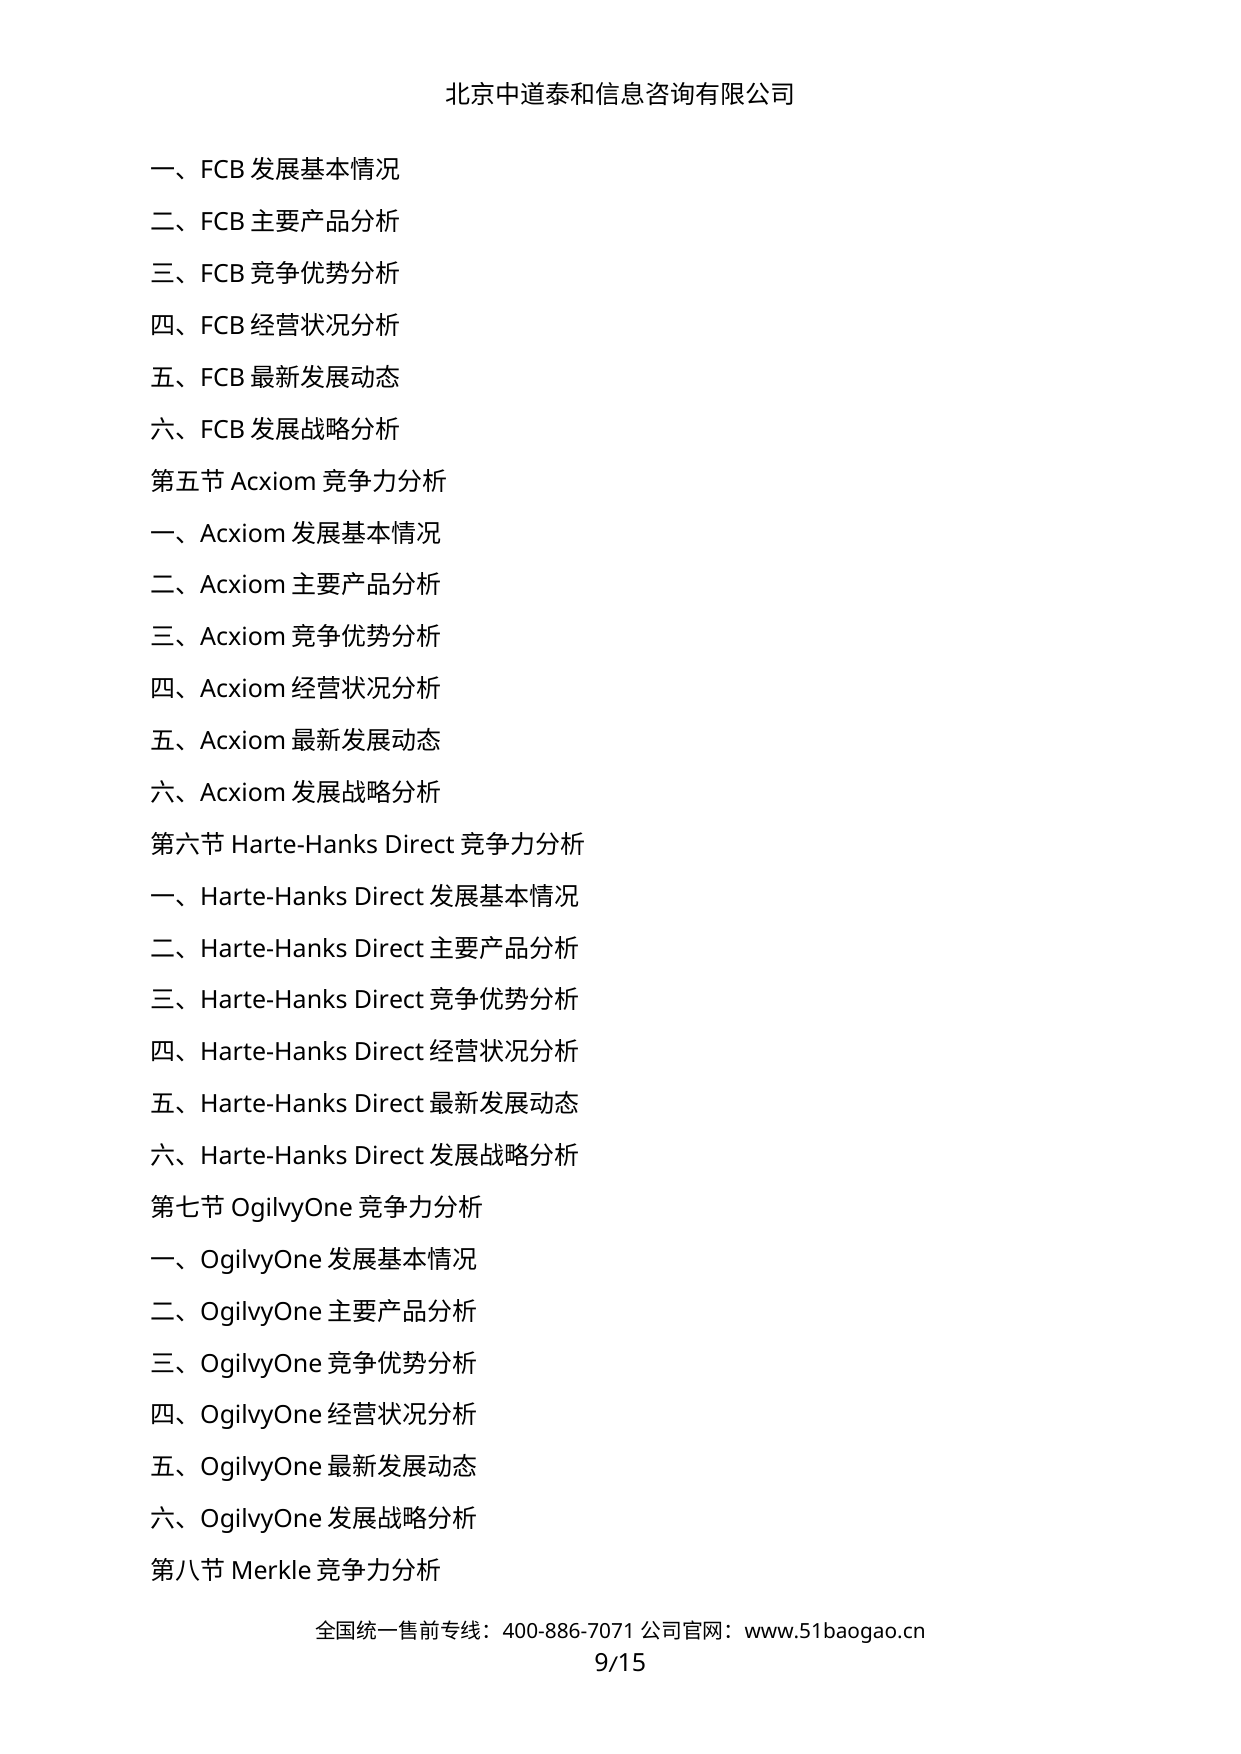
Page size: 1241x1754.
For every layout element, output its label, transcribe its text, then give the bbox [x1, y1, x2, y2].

text 二、Harte-Hanks Direct主要产品分析 [150, 928, 1090, 964]
text 第七节 OgilvyOne竞争力分析 [150, 1187, 1090, 1224]
text 一、FCB发展基本情况 [150, 150, 1090, 186]
text 六、Harte-Hanks Direct发展战略分析 [150, 1136, 1090, 1172]
text 第八节 Merkle竞争力分析 [150, 1551, 1090, 1587]
text 六、OgilvyOne发展战略分析 [150, 1499, 1090, 1535]
text 四、FCB经营状况分析 [150, 306, 1090, 342]
text 六、Acxiom发展战略分析 [150, 772, 1090, 809]
text 六、FCB发展战略分析 [150, 409, 1090, 446]
text 三、FCB竞争优势分析 [150, 254, 1090, 290]
text 三、Harte-Hanks Direct竞争优势分析 [150, 980, 1090, 1016]
text 二、FCB主要产品分析 [150, 202, 1090, 238]
text 一、Harte-Hanks Direct发展基本情况 [150, 876, 1090, 912]
text 二、OgilvyOne主要产品分析 [150, 1291, 1090, 1327]
text 三、Acxiom竞争优势分析 [150, 617, 1090, 653]
text 第五节 Acxiom竞争力分析 [150, 461, 1090, 497]
text 三、OgilvyOne竞争优势分析 [150, 1343, 1090, 1379]
text 四、Harte-Hanks Direct经营状况分析 [150, 1032, 1090, 1068]
text 五、FCB最新发展动态 [150, 357, 1090, 394]
text 一、OgilvyOne发展基本情况 [150, 1239, 1090, 1276]
text 五、Harte-Hanks Direct最新发展动态 [150, 1084, 1090, 1120]
text 四、Acxiom经营状况分析 [150, 669, 1090, 705]
text 第六节 Harte-Hanks Direct竞争力分析 [150, 824, 1090, 861]
text 五、OgilvyOne最新发展动态 [150, 1447, 1090, 1483]
text 二、Acxiom主要产品分析 [150, 565, 1090, 601]
text 五、Acxiom最新发展动态 [150, 721, 1090, 757]
text 一、Acxiom发展基本情况 [150, 513, 1090, 549]
text 四、OgilvyOne经营状况分析 [150, 1395, 1090, 1431]
